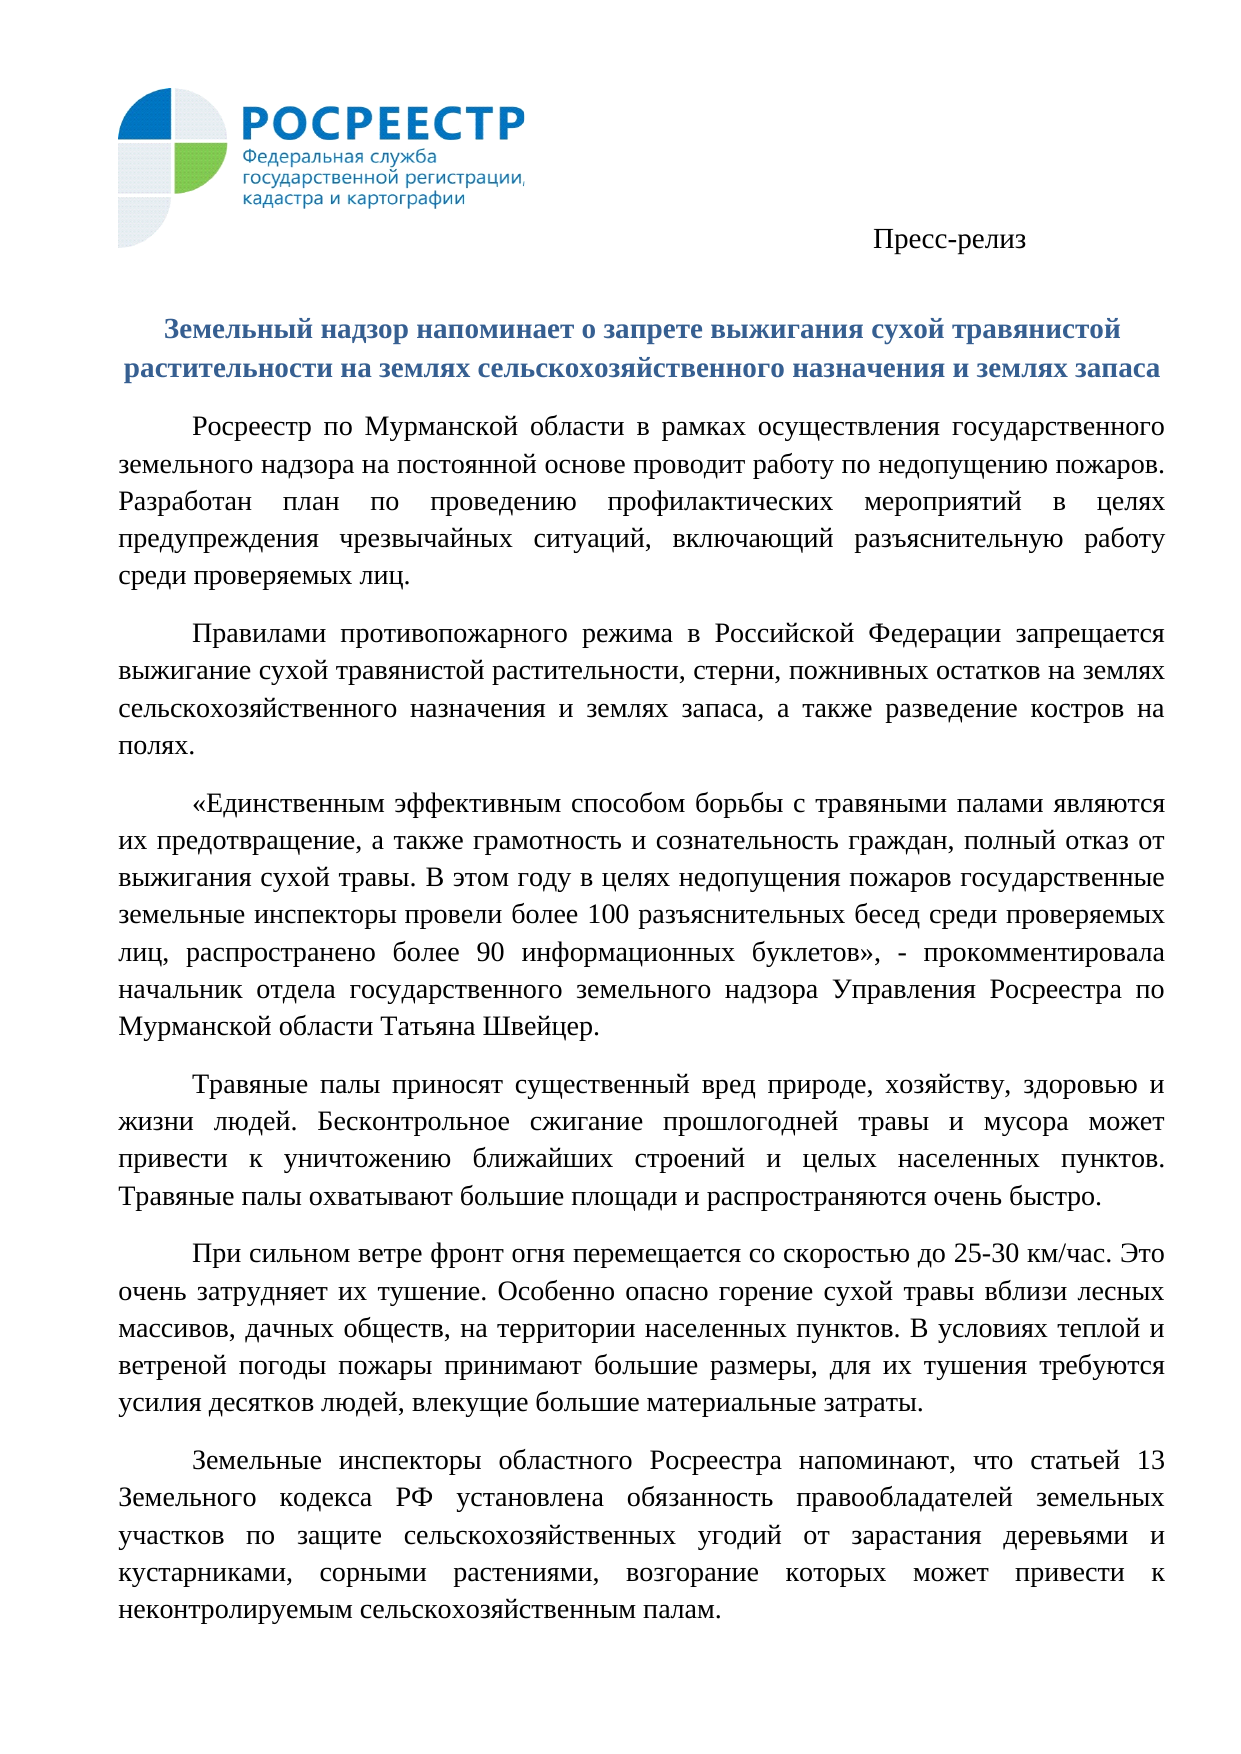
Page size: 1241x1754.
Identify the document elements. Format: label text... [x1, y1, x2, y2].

text Росреестр по Мурманской области в рамках осуществления государственного земельного надзора на постоянной основе проводит работу по недопущению пожаров. Разработан план по проведению профилактических мероприятий в целях предупреждения чрезвычайных ситуаций, включающий разъяснительную работу среди проверяемых лиц. [118, 409, 1167, 591]
text Земельный надзор напоминает о запрете выжигания сухой травянистой растительности на землях сельскохозяйственного назначения и землях запаса [118, 312, 1167, 384]
picture [118, 88, 525, 248]
text «Единственным эффективным способом борьбы с травяными палами являются их предотвращение, а также грамотность и сознательность граждан, полный отказ от выжигания сухой травы. В этом году в целях недопущения пожаров государственные земельные инспекторы провели более 100 разъяснительных бесед среди проверяемых лиц, распространено более 90 информационных буклетов», - прокомментировала начальник отдела государственного земельного надзора Управления Росреестра по Мурманской области Татьяна Швейцер. [118, 786, 1167, 1041]
text Травяные палы приносят существенный вред природе, хозяйству, здоровью и жизни людей. Бесконтрольное сжигание прошлогодней травы и мусора может привести к уничтожению ближайших строений и целых населенных пунктов. Травяные палы охватывают большие площади и распространяются очень быстро. [118, 1067, 1167, 1211]
text Правилами противопожарного режима в Российской Федерации запрещается выжигание сухой травянистой растительности, стерни, пожнивных остатков на землях сельскохозяйственного назначения и землях запаса, а также разведение костров на полях. [118, 616, 1167, 760]
text Земельные инспекторы областного Росреестра напоминают, что статьей 13 Земельного кодекса РФ установлена обязанность правообладателей земельных участков по защите сельскохозяйственных угодий от зарастания деревьями и кустарниками, сорными растениями, возгорание которых может привести к неконтролируемым сельскохозяйственным палам. [118, 1443, 1167, 1624]
text При сильном ветре фронт огня перемещается со скоростью до 25-30 км/час. Это очень затрудняет их тушение. Особенно опасно горение сухой травы вблизи лесных массивов, дачных обществ, на территории населенных пунктов. В условиях теплой и ветреной погоды пожары принимают большие размеры, для их тушения требуются усилия десятков людей, влекущие большие материальные затраты. [118, 1237, 1167, 1418]
